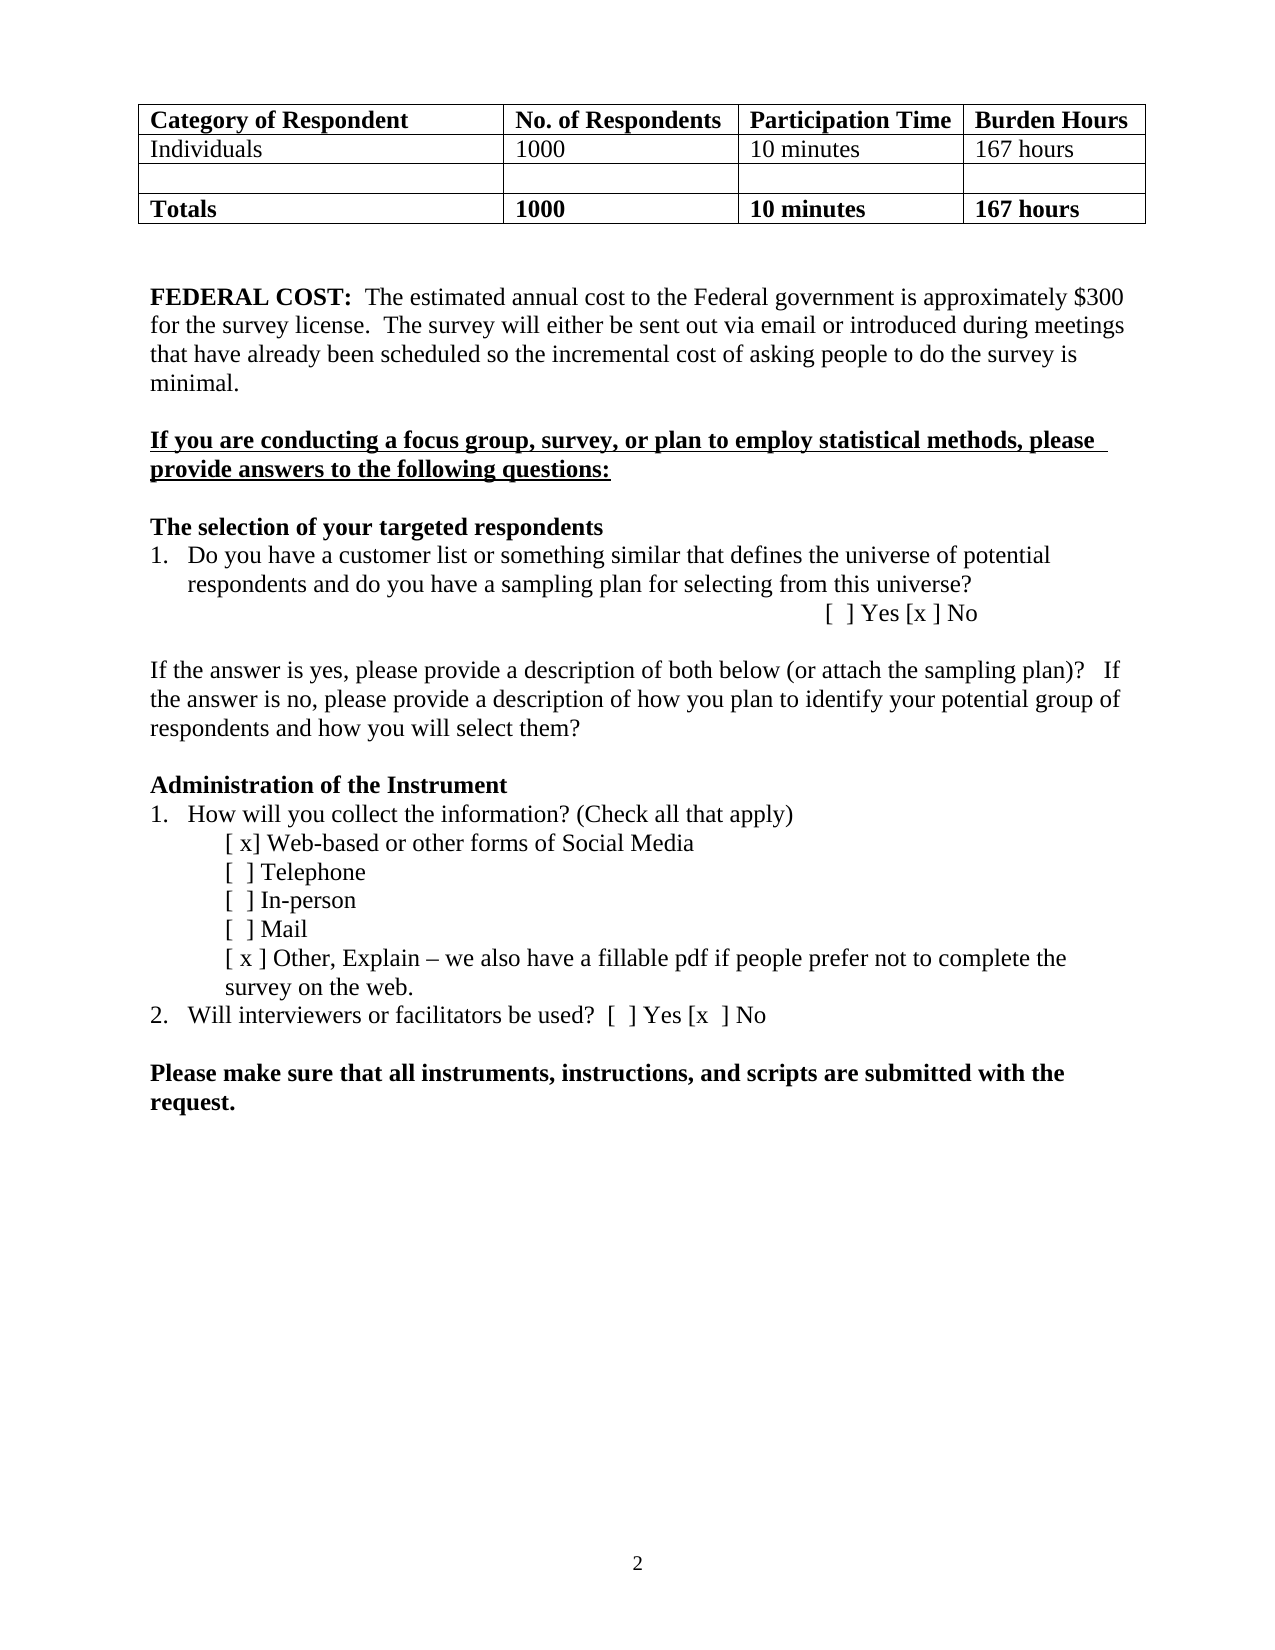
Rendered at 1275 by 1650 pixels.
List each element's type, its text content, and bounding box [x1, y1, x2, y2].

text [ ] Mail [225, 914, 1125, 943]
text [ ] In-person [225, 886, 1125, 914]
text Please make sure that all instruments, instructions, and scripts are submitted with the request. [150, 1058, 1125, 1116]
table_cell 1000 [504, 135, 738, 163]
text FEDERAL COST: The estimated annual cost to the Federal government is approximately $300 for the survey license. The survey will either be sent out via email or introduced during meetings that have already been scheduled so the incremental cost of asking people to do the survey is minimal. [150, 282, 1125, 397]
text [ x] Web-based or other forms of Social Media [225, 828, 1125, 857]
list Will interviewers or facilitators be used? [ ] Yes [x ] No [150, 1001, 1125, 1029]
table_header Burden Hours [964, 105, 1145, 133]
table_cell [964, 164, 1145, 193]
table_cell 1000 [504, 194, 738, 223]
table_cell Totals [139, 194, 503, 223]
list Do you have a customer list or something similar that defines the universe of potential respondents and do you have a sampling plan for selecting from this universe? [ ] Yes [x ] No [150, 541, 1125, 627]
table_header Participation Time [739, 105, 963, 133]
table_cell 10 minutes [739, 194, 963, 223]
table_cell [504, 164, 738, 193]
text If you are conducting a focus group, survey, or plan to employ statistical methods, please provide answers to the following questions: [150, 426, 1125, 483]
table_cell [739, 164, 963, 193]
table_cell 167 hours [964, 135, 1145, 163]
table_header Category of Respondent [139, 105, 503, 133]
text [ x ] Other, Explain – we also have a fillable pdf if people prefer not to complete the survey on the web. [225, 943, 1125, 1001]
text If the answer is yes, please provide a description of both below (or attach the sampling plan)? If the answer is no, please provide a description of how you plan to identify your potential group of respondents and how you will select them? [150, 656, 1125, 742]
table_header No. of Respondents [504, 105, 738, 133]
table_cell 167 hours [964, 194, 1145, 223]
table_cell [139, 164, 503, 193]
table_cell 10 minutes [739, 135, 963, 163]
text The selection of your targeted respondents [150, 512, 1125, 541]
list How will you collect the information? (Check all that apply) [150, 799, 1125, 828]
text Administration of the Instrument [150, 771, 1125, 799]
text [ ] Telephone [225, 857, 1125, 886]
table_cell Individuals [139, 135, 503, 163]
